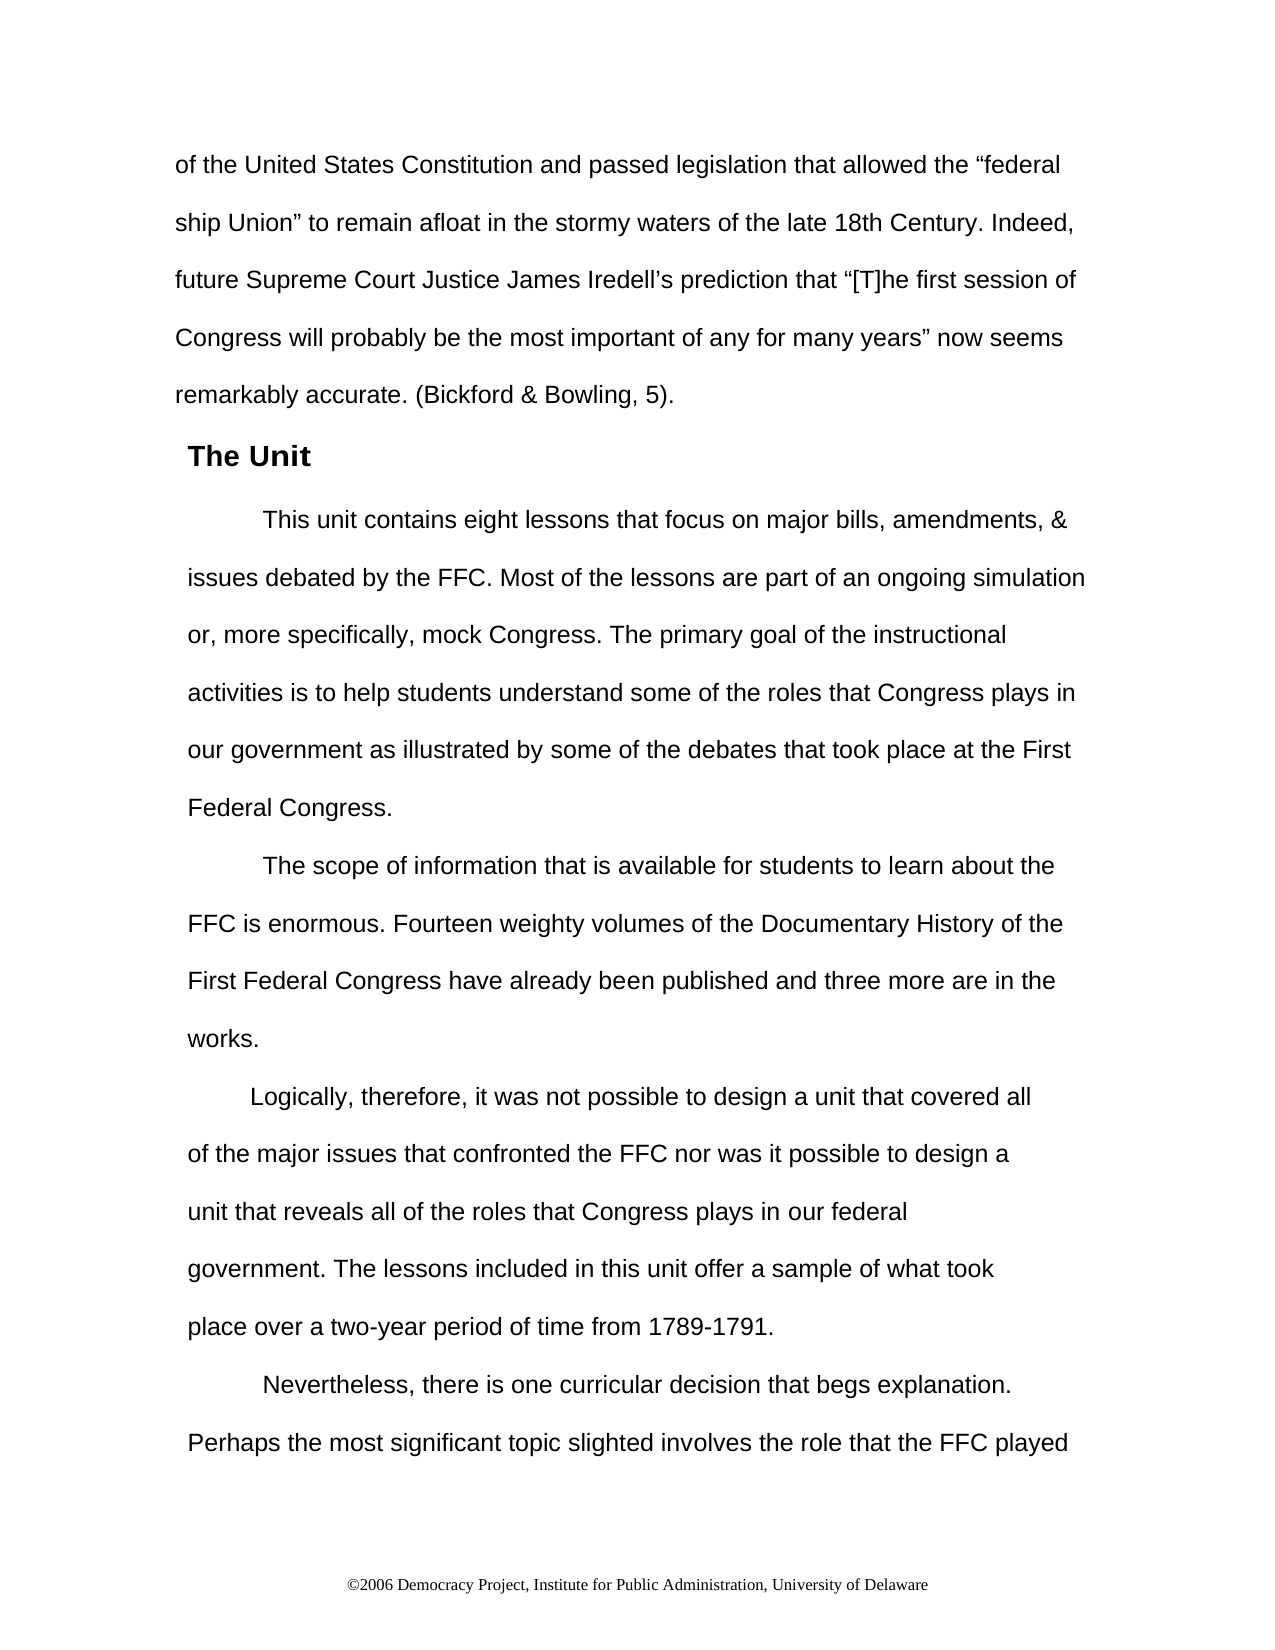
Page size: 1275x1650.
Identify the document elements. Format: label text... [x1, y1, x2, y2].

text Nevertheless, there is one curricular decision that begs explanation. Perhaps the most significant topic slighted involves the role that the FFC played [187, 1370, 1075, 1457]
text Logically, therefore, it was not possible to design a unit that covered all of the major issues that confronted the FFC nor was it possible to design a unit that reveals all of the roles that Congress plays in our federal government. The lessons included in this unit offer a sample of what took place over a two-year period of time from 1789-1791. [187, 1082, 1050, 1341]
text The scope of information that is available for students to learn about the FFC is enormous. Fourteen weighty volumes of the Documentary History of the First Federal Congress have already been published and three more are in the works. [187, 851, 1071, 1052]
text This unit contains eight lessons that focus on major bills, amendments, & issues debated by the FFC. Most of the lessons are part of an ongoing simulation or, more specifically, mock Congress. The primary goal of the instructional activities is to help students understand some of the roles that Congress plays in our government as illustrated by some of the debates that took place at the First Federal Congress. [187, 505, 1093, 822]
text of the United States Constitution and passed legislation that allowed the “federal ship Union” to remain afloat in the stormy waters of the late 18th Century. Indeed, future Supreme Court Justice James Iredell’s prediction that “[T]he first session of Congress will probably be the most important of any for many years” now seems remarkably accurate. (Bickford & Bowling, 5). [175, 150, 1081, 409]
text The Unit [187, 439, 1100, 472]
